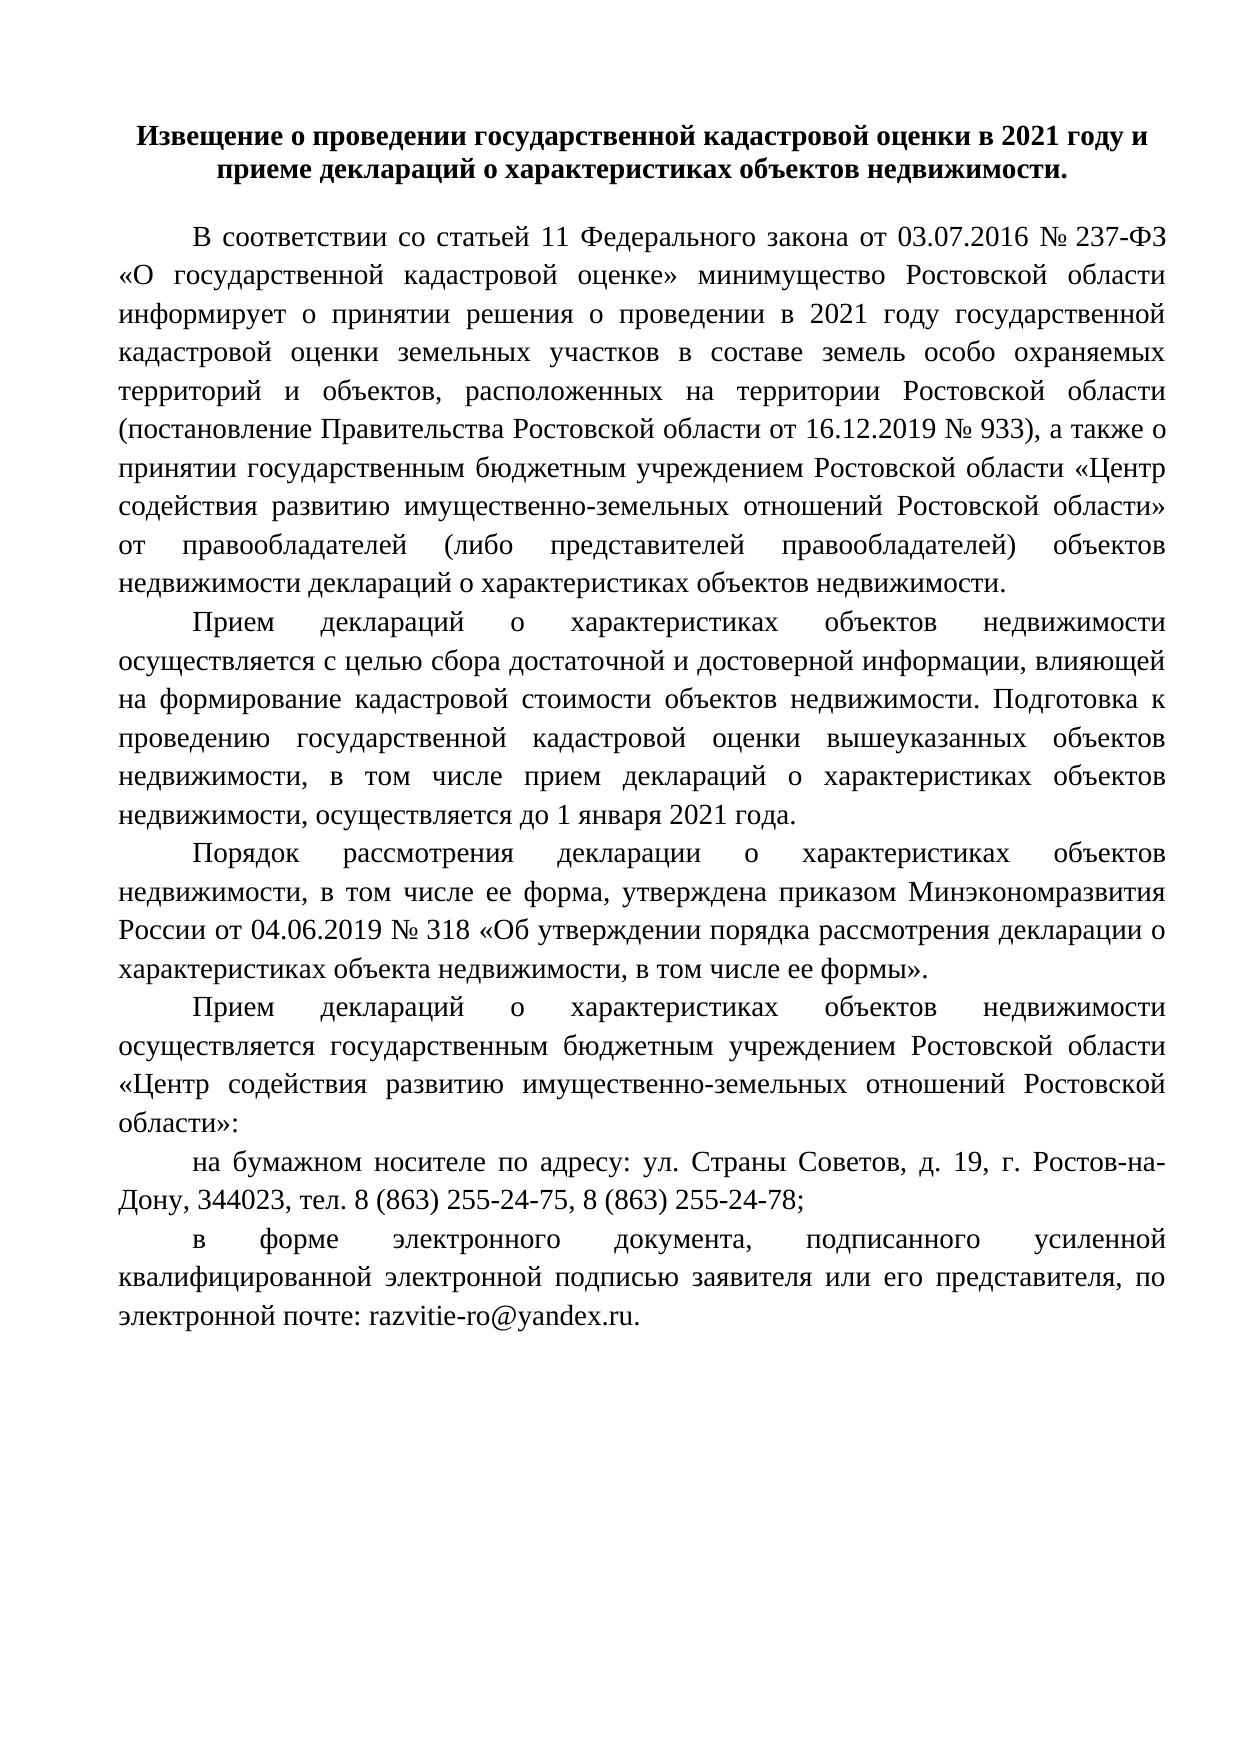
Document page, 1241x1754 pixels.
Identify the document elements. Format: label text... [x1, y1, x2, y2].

text В соответствии со статьей 11 Федерального закона от 03.07.2016 № 237-ФЗ «О государственной кадастровой оценке» минимущество Ростовской области информирует о принятии решения о проведении в 2021 году государственной кадастровой оценки земельных участков в составе земель особо охраняемых территорий и объектов, расположенных на территории Ростовской области (постановление Правительства Ростовской области от 16.12.2019 № 933), а также о принятии государственным бюджетным учреждением Ростовской области «Центр содействия развитию имущественно-земельных отношений Ростовской области» от правообладателей (либо представителей правообладателей) объектов недвижимости деклараций о характеристиках объектов недвижимости. [118, 219, 1167, 599]
text в форме электронного документа, подписанного усиленной квалифицированной электронной подписью заявителя или его представителя, по электронной почте: razvitie-ro@yandex.ru. [118, 1221, 1167, 1331]
text Извещение о проведении государственной кадастровой оценки в 2021 году и [118, 118, 1167, 152]
text приеме деклараций о характеристиках объектов недвижимости. [118, 152, 1167, 185]
text Прием деклараций о характеристиках объектов недвижимости осуществляется государственным бюджетным учреждением Ростовской области «Центр содействия развитию имущественно-земельных отношений Ростовской области»: [118, 989, 1167, 1139]
text Прием деклараций о характеристиках объектов недвижимости осуществляется с целью сбора достаточной и достоверной информации, влияющей на формирование кадастровой стоимости объектов недвижимости. Подготовка к проведению государственной кадастровой оценки вышеуказанных объектов недвижимости, в том числе прием деклараций о характеристиках объектов недвижимости, осуществляется до 1 января 2021 года. [118, 604, 1167, 830]
text на бумажном носителе по адресу: ул. Страны Советов, д. 19, г. Ростов-на-Дону, 344023, тел. 8 (863) 255-24-75, 8 (863) 255-24-78; [118, 1144, 1167, 1216]
text Порядок рассмотрения декларации о характеристиках объектов недвижимости, в том числе ее форма, утверждена приказом Минэкономразвития России от 04.06.2019 № 318 «Об утверждении порядка рассмотрения декларации о характеристиках объекта недвижимости, в том числе ее формы». [118, 835, 1167, 984]
